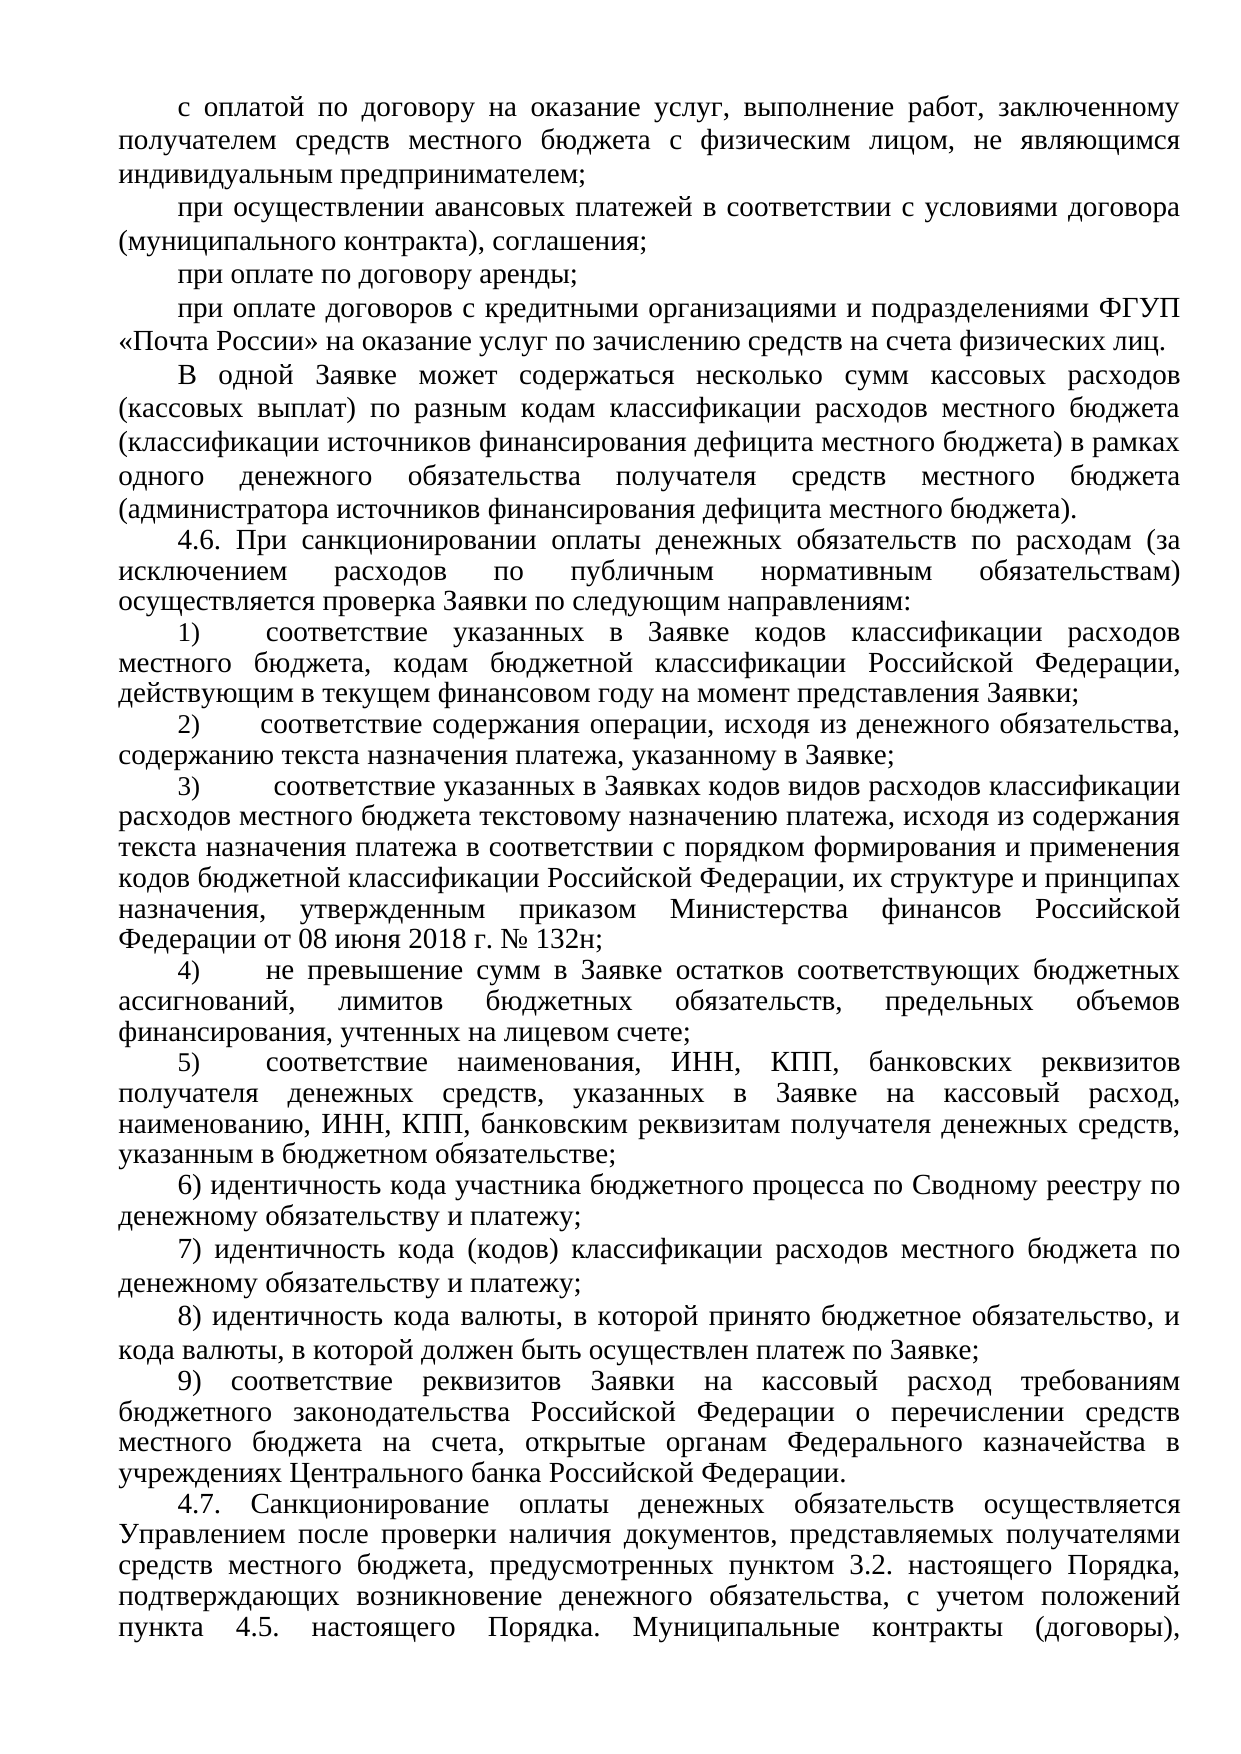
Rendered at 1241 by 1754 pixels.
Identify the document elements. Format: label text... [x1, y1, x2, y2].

list не превышение сумм в Заявке остатков соответствующих бюджетных ассигнований, лимитов бюджетных обязательств, предельных объемов финансирования, учтенных на лицевом счете; [118, 955, 1181, 1047]
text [118, 1488, 1181, 1642]
text 9) соответствие реквизитов Заявки на кассовый расход требованиям бюджетного законодательства Российской Федерации о перечислении средств местного бюджета на счета, открытые органам Федерального казначейства в учреждениях Центрального банка Российской Федерации. [118, 1366, 1181, 1488]
text с оплатой по договору на оказание услуг, выполнение работ, заключенному получателем средств местного бюджета с физическим лицом, не являющимся индивидуальным предпринимателем; [118, 89, 1181, 189]
text 8) идентичность кода валюты, в которой принято бюджетное обязательство, и кода валюты, в которой должен быть осуществлен платеж по Заявке; [118, 1298, 1181, 1366]
list соответствие наименования, ИНН, КПП, банковских реквизитов получателя денежных средств, указанных в Заявке на кассовый расход, наименованию, ИНН, КПП, банковским реквизитам получателя денежных средств, указанным в бюджетном обязательстве; [118, 1047, 1181, 1170]
text при оплате по договору аренды; [118, 256, 1181, 290]
text при оплате договоров с кредитными организациями и подразделениями ФГУП «Почта России» на оказание услуг по зачислению средств на счета физических лиц. [118, 290, 1181, 357]
text при осуществлении авансовых платежей в соответствии с условиями договора (муниципального контракта), соглашения; [118, 189, 1181, 256]
text 6) идентичность кода участника бюджетного процесса по Сводному реестру по денежному обязательству и платежу; [118, 1170, 1181, 1231]
text В одной Заявке может содержаться несколько сумм кассовых расходов (кассовых выплат) по разным кодам классификации расходов местного бюджета (классификации источников финансирования дефицита местного бюджета) в рамках одного денежного обязательства получателя средств местного бюджета (администратора источников финансирования дефицита местного бюджета). [118, 357, 1181, 525]
list соответствие указанных в Заявке кодов классификации расходов местного бюджета, кодам бюджетной классификации Российской Федерации, действующим в текущем финансовом году на момент представления Заявки; [118, 617, 1181, 709]
list соответствие указанных в Заявках кодов видов расходов классификации расходов местного бюджета текстовому назначению платежа, исходя из содержания текста назначения платежа в соответствии с порядком формирования и применения кодов бюджетной классификации Российской Федерации, их структуре и принципах назначения, утвержденным приказом Министерства финансов Российской Федерации от 08 июня 2018 г. № 132н; [118, 771, 1181, 955]
text 7) идентичность кода (кодов) классификации расходов местного бюджета по денежному обязательству и платежу; [118, 1231, 1181, 1298]
list соответствие содержания операции, исходя из денежного обязательства, содержанию текста назначения платежа, указанному в Заявке; [118, 709, 1181, 771]
text 4.6. При санкционировании оплаты денежных обязательств по расходам (за исключением расходов по публичным нормативным обязательствам) осуществляется проверка Заявки по следующим направлениям: [118, 525, 1181, 617]
